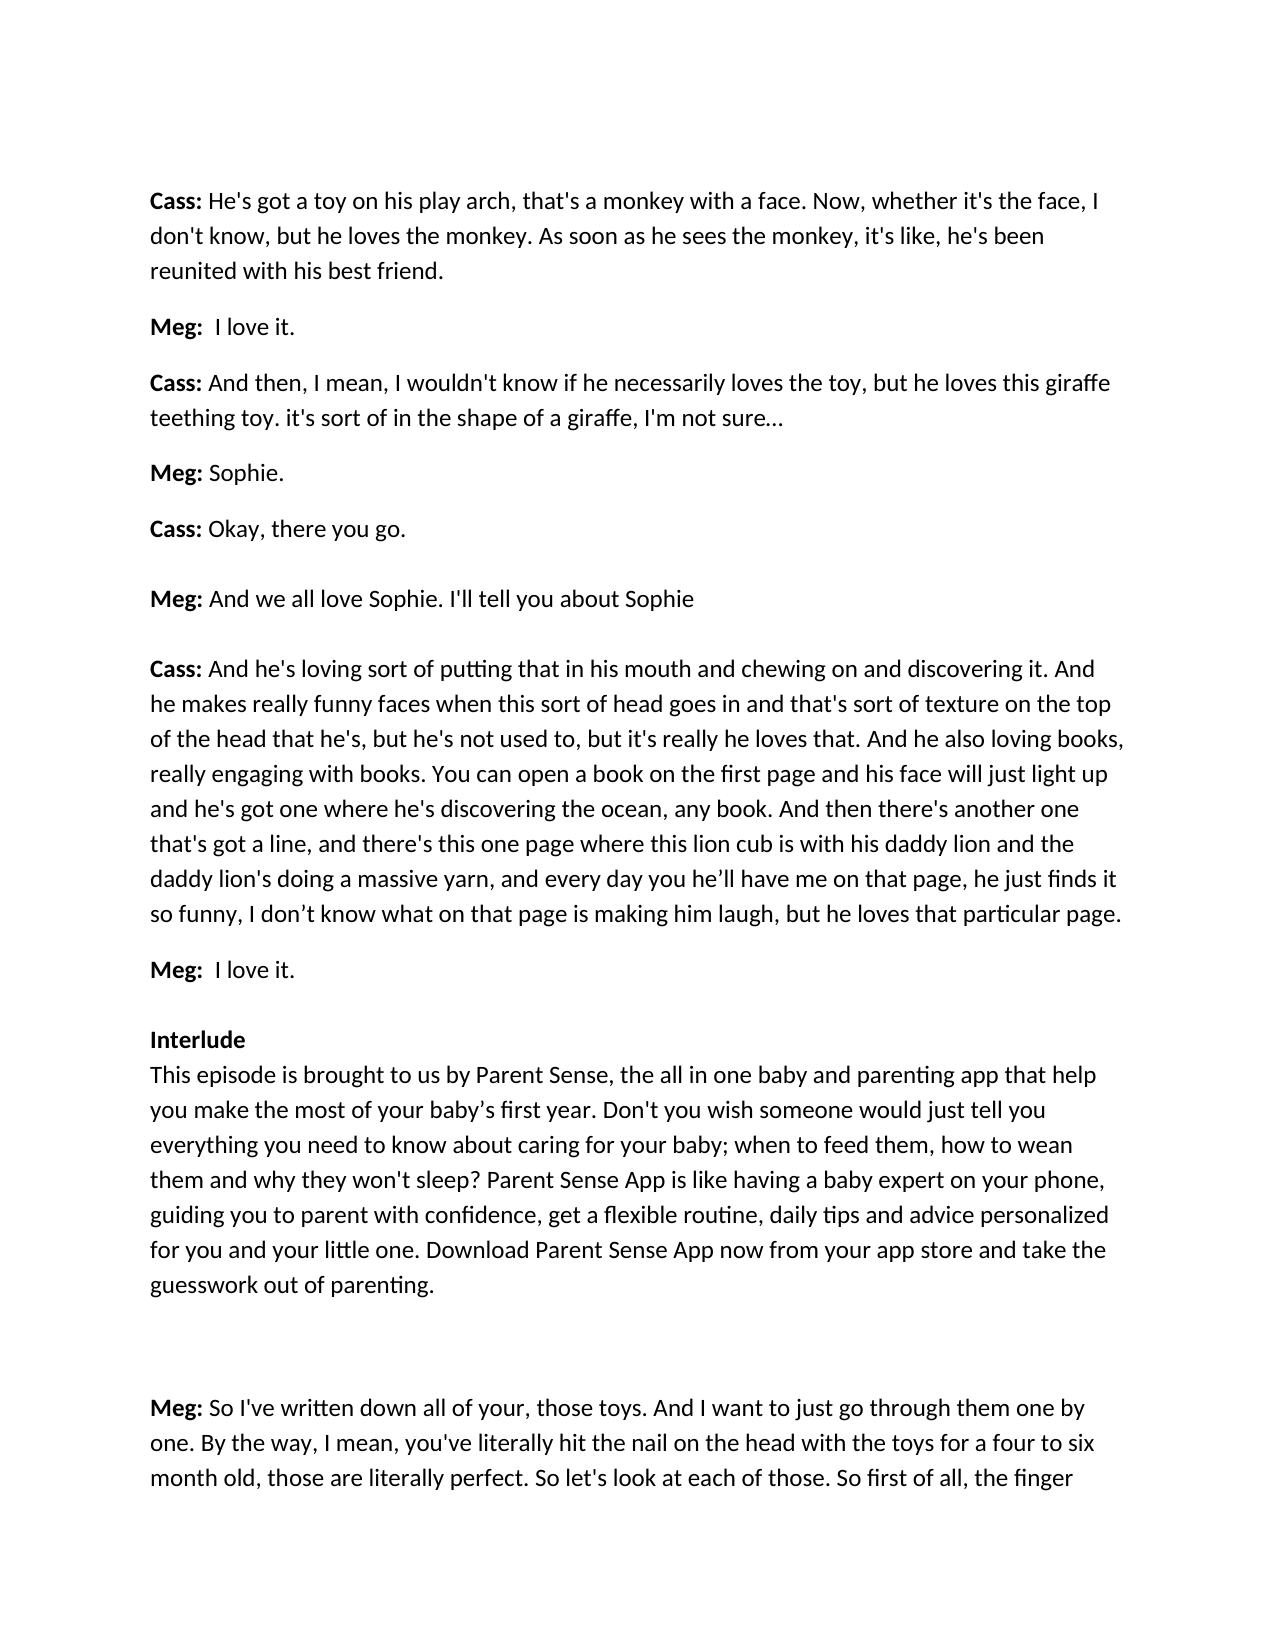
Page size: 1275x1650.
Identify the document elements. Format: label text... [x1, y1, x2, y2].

text Meg: Sophie. [150, 457, 1125, 488]
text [150, 150, 1125, 286]
text Cass: Okay, there you go. Meg: And we all love Sophie. I'll tell you about Sophie Cass: And he's loving sort of putting that in his mouth and chewing on and discovering it. And he makes really funny faces when this sort of head goes in and that's sort of texture on the top of the head that he's, but he's not used to, but it's really he loves that. And he also loving books, really engaging with books. You can open a book on the first page and his face will just light up and he's got one where he's discovering the ocean, any book. And then there's another one that's got a line, and there's this one page where this lion cub is with his daddy lion and the daddy lion's doing a massive yarn, and every day you he’ll have me on that page, he just finds it so funny, I don’t know what on that page is making him laugh, but he loves that particular page. [150, 513, 1125, 929]
text Meg: I love it. [150, 311, 1125, 341]
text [150, 1392, 1125, 1492]
text Cass: And then, I mean, I wouldn't know if he necessarily loves the toy, but he loves this giraffe teething toy. it's sort of in the shape of a giraffe, I'm not sure… [150, 367, 1125, 432]
text Meg: I love it. Interlude This episode is brought to us by Parent Sense, the all in one baby and parenting app that help you make the most of your baby’s first year. Don't you wish someone would just tell you everything you need to know about caring for your baby; when to feed them, how to wean them and why they won't sleep? Parent Sense App is like having a baby expert on your phone, guiding you to parent with confidence, get a flexible routine, daily tips and advice personalized for you and your little one. Download Parent Sense App now from your app store and take the guesswork out of parenting. [150, 954, 1125, 1367]
